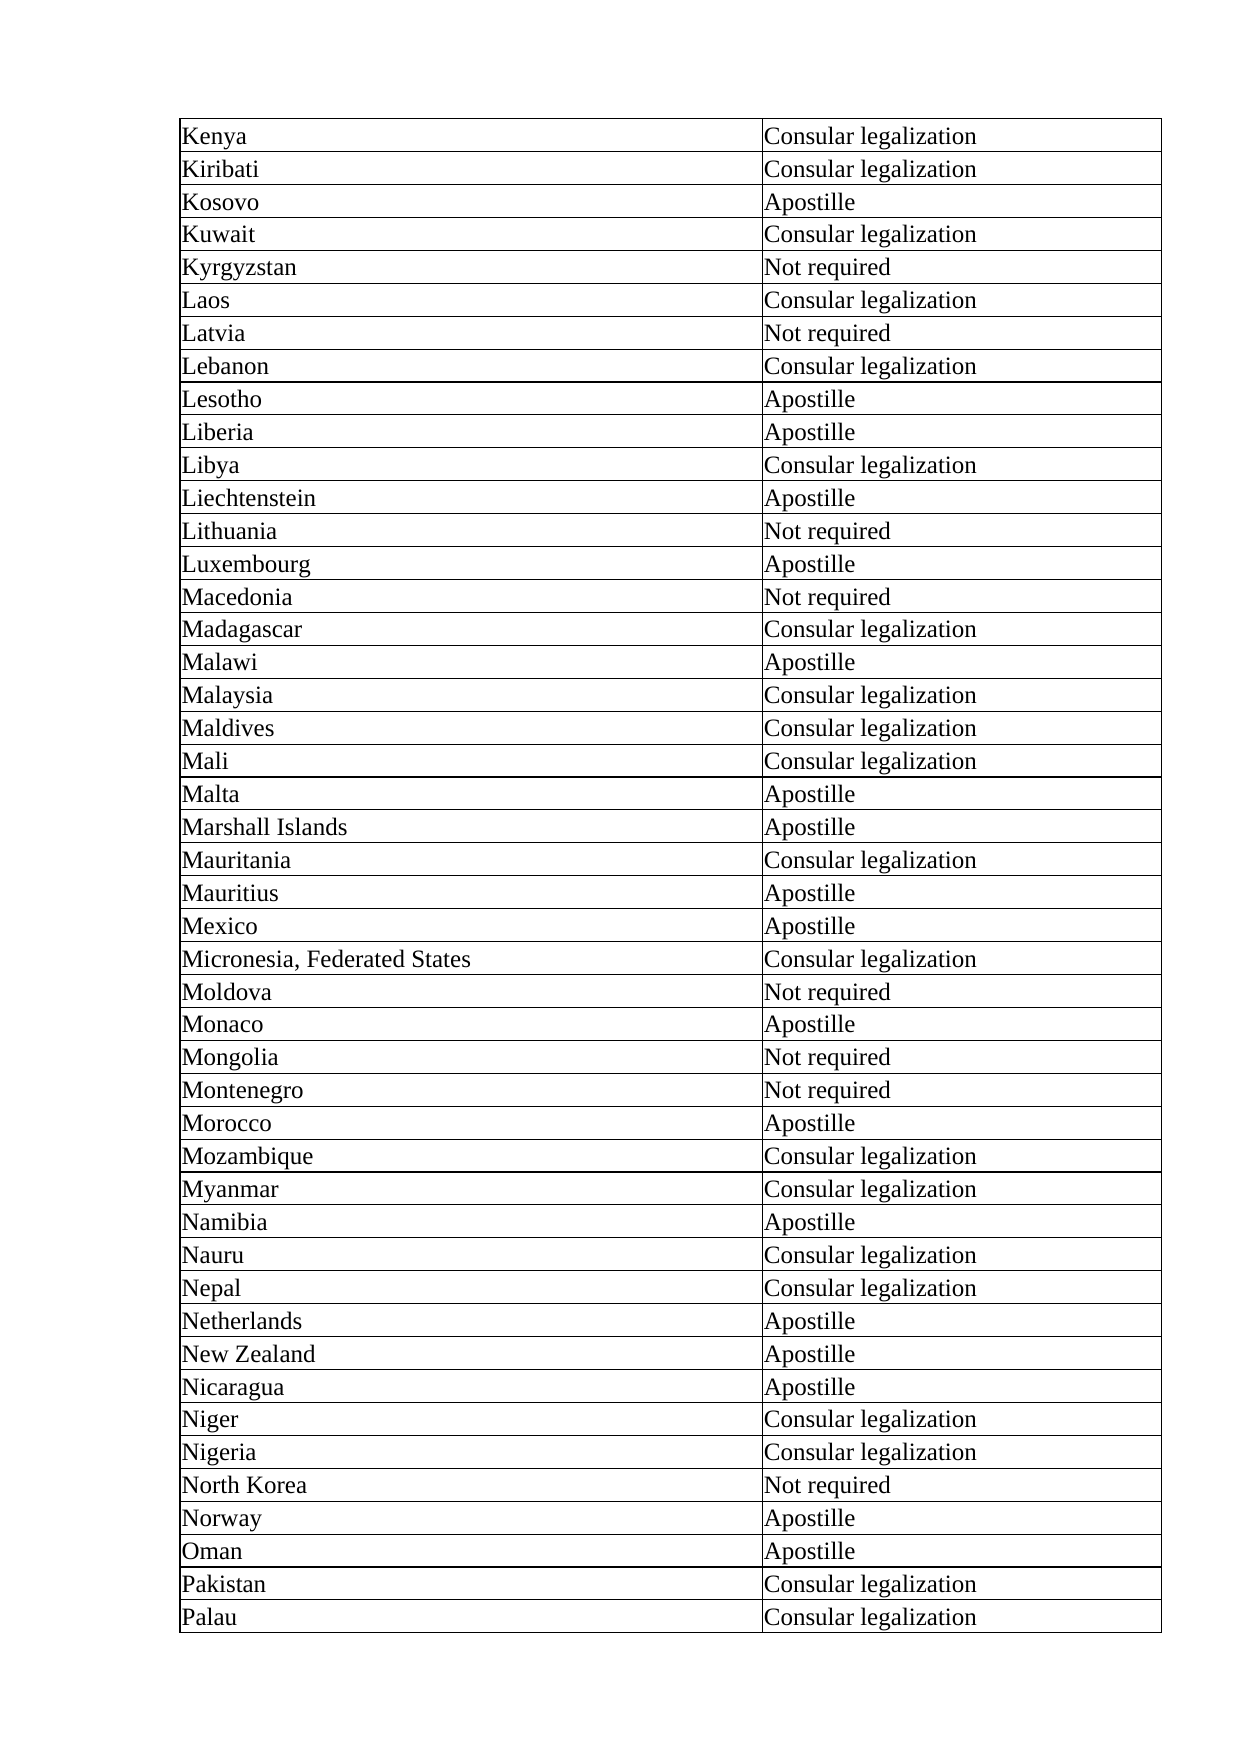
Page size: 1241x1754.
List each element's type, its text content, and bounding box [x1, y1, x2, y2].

table_cell Consular legalization [763, 1568, 1161, 1599]
table_cell Consular legalization [763, 1436, 1161, 1468]
table_cell Apostille [763, 1205, 1161, 1237]
table_cell Not required [763, 251, 1161, 283]
table_cell Myanmar [181, 1173, 762, 1204]
table_cell Not required [763, 317, 1161, 348]
table_cell Niger [181, 1403, 762, 1435]
table_cell Consular legalization [763, 1403, 1161, 1435]
table_cell Kenya [181, 119, 762, 151]
table_cell Consular legalization [763, 1173, 1161, 1204]
table_cell Consular legalization [763, 119, 1161, 151]
table_cell Kosovo [181, 185, 762, 217]
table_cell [763, 1600, 1161, 1632]
table_cell Micronesia, Federated States [181, 942, 762, 974]
table_cell Malta [181, 778, 762, 809]
table_cell Norway [181, 1502, 762, 1533]
table_cell Nauru [181, 1238, 762, 1270]
table_cell Mozambique [181, 1140, 762, 1171]
table_cell Kuwait [181, 218, 762, 250]
table_cell Apostille [763, 909, 1161, 941]
table_cell Laos [181, 284, 762, 316]
table_cell Lithuania [181, 514, 762, 546]
table_cell Apostille [763, 1008, 1161, 1040]
table_cell Luxembourg [181, 547, 762, 579]
table_cell Consular legalization [763, 284, 1161, 316]
table_cell New Zealand [181, 1337, 762, 1369]
table_cell Apostille [763, 1502, 1161, 1533]
table_cell Consular legalization [763, 613, 1161, 645]
table_cell Oman [181, 1535, 762, 1566]
table_cell Apostille [763, 1337, 1161, 1369]
table_cell Liberia [181, 415, 762, 447]
table_cell Kiribati [181, 152, 762, 184]
table_cell Marshall Islands [181, 810, 762, 842]
table_cell Consular legalization [763, 942, 1161, 974]
table_cell Not required [763, 514, 1161, 546]
table_cell North Korea [181, 1469, 762, 1501]
table_cell Apostille [763, 646, 1161, 678]
table_cell Consular legalization [763, 1271, 1161, 1303]
table_cell Apostille [763, 481, 1161, 513]
table_cell Apostille [763, 383, 1161, 414]
table_cell Maldives [181, 712, 762, 743]
table_cell Consular legalization [763, 745, 1161, 776]
table_cell Consular legalization [763, 1238, 1161, 1270]
table_cell Montenegro [181, 1074, 762, 1106]
table_cell Consular legalization [763, 1140, 1161, 1171]
table_cell Not required [763, 580, 1161, 612]
table_cell Nigeria [181, 1436, 762, 1468]
table_cell Nepal [181, 1271, 762, 1303]
table_cell Monaco [181, 1008, 762, 1040]
table_cell Netherlands [181, 1304, 762, 1336]
table_cell Apostille [763, 1535, 1161, 1566]
table_cell Consular legalization [763, 448, 1161, 480]
table_cell Mauritania [181, 843, 762, 875]
table_cell Consular legalization [763, 679, 1161, 711]
table_cell Malaysia [181, 679, 762, 711]
table_cell Mongolia [181, 1041, 762, 1073]
table_cell Mexico [181, 909, 762, 941]
table_cell Macedonia [181, 580, 762, 612]
table_cell Libya [181, 448, 762, 480]
table_cell Not required [763, 1074, 1161, 1106]
table_cell Consular legalization [763, 152, 1161, 184]
table_cell Apostille [763, 185, 1161, 217]
table_cell Apostille [763, 547, 1161, 579]
table_cell Apostille [763, 415, 1161, 447]
table_cell Latvia [181, 317, 762, 348]
table_cell Lesotho [181, 383, 762, 414]
table_cell Morocco [181, 1107, 762, 1138]
table_cell Mali [181, 745, 762, 776]
table_cell Moldova [181, 975, 762, 1007]
table_cell Lebanon [181, 350, 762, 381]
table_cell Not required [763, 975, 1161, 1007]
table_cell Consular legalization [763, 843, 1161, 875]
table_cell Apostille [763, 876, 1161, 908]
table_cell Madagascar [181, 613, 762, 645]
table_cell Namibia [181, 1205, 762, 1237]
table_cell Apostille [763, 1107, 1161, 1138]
table_cell Apostille [763, 778, 1161, 809]
table_cell Kyrgyzstan [181, 251, 762, 283]
table_cell Palau [181, 1600, 762, 1632]
table_cell Consular legalization [763, 712, 1161, 743]
table_cell Apostille [763, 1370, 1161, 1402]
table_cell Apostille [763, 1304, 1161, 1336]
table_cell Pakistan [181, 1568, 762, 1599]
table_cell Liechtenstein [181, 481, 762, 513]
table_cell Apostille [763, 810, 1161, 842]
table_cell Consular legalization [763, 350, 1161, 381]
table_cell Malawi [181, 646, 762, 678]
table_cell Nicaragua [181, 1370, 762, 1402]
table_cell Not required [763, 1041, 1161, 1073]
table_cell Consular legalization [763, 218, 1161, 250]
table_cell Not required [763, 1469, 1161, 1501]
table_cell Mauritius [181, 876, 762, 908]
